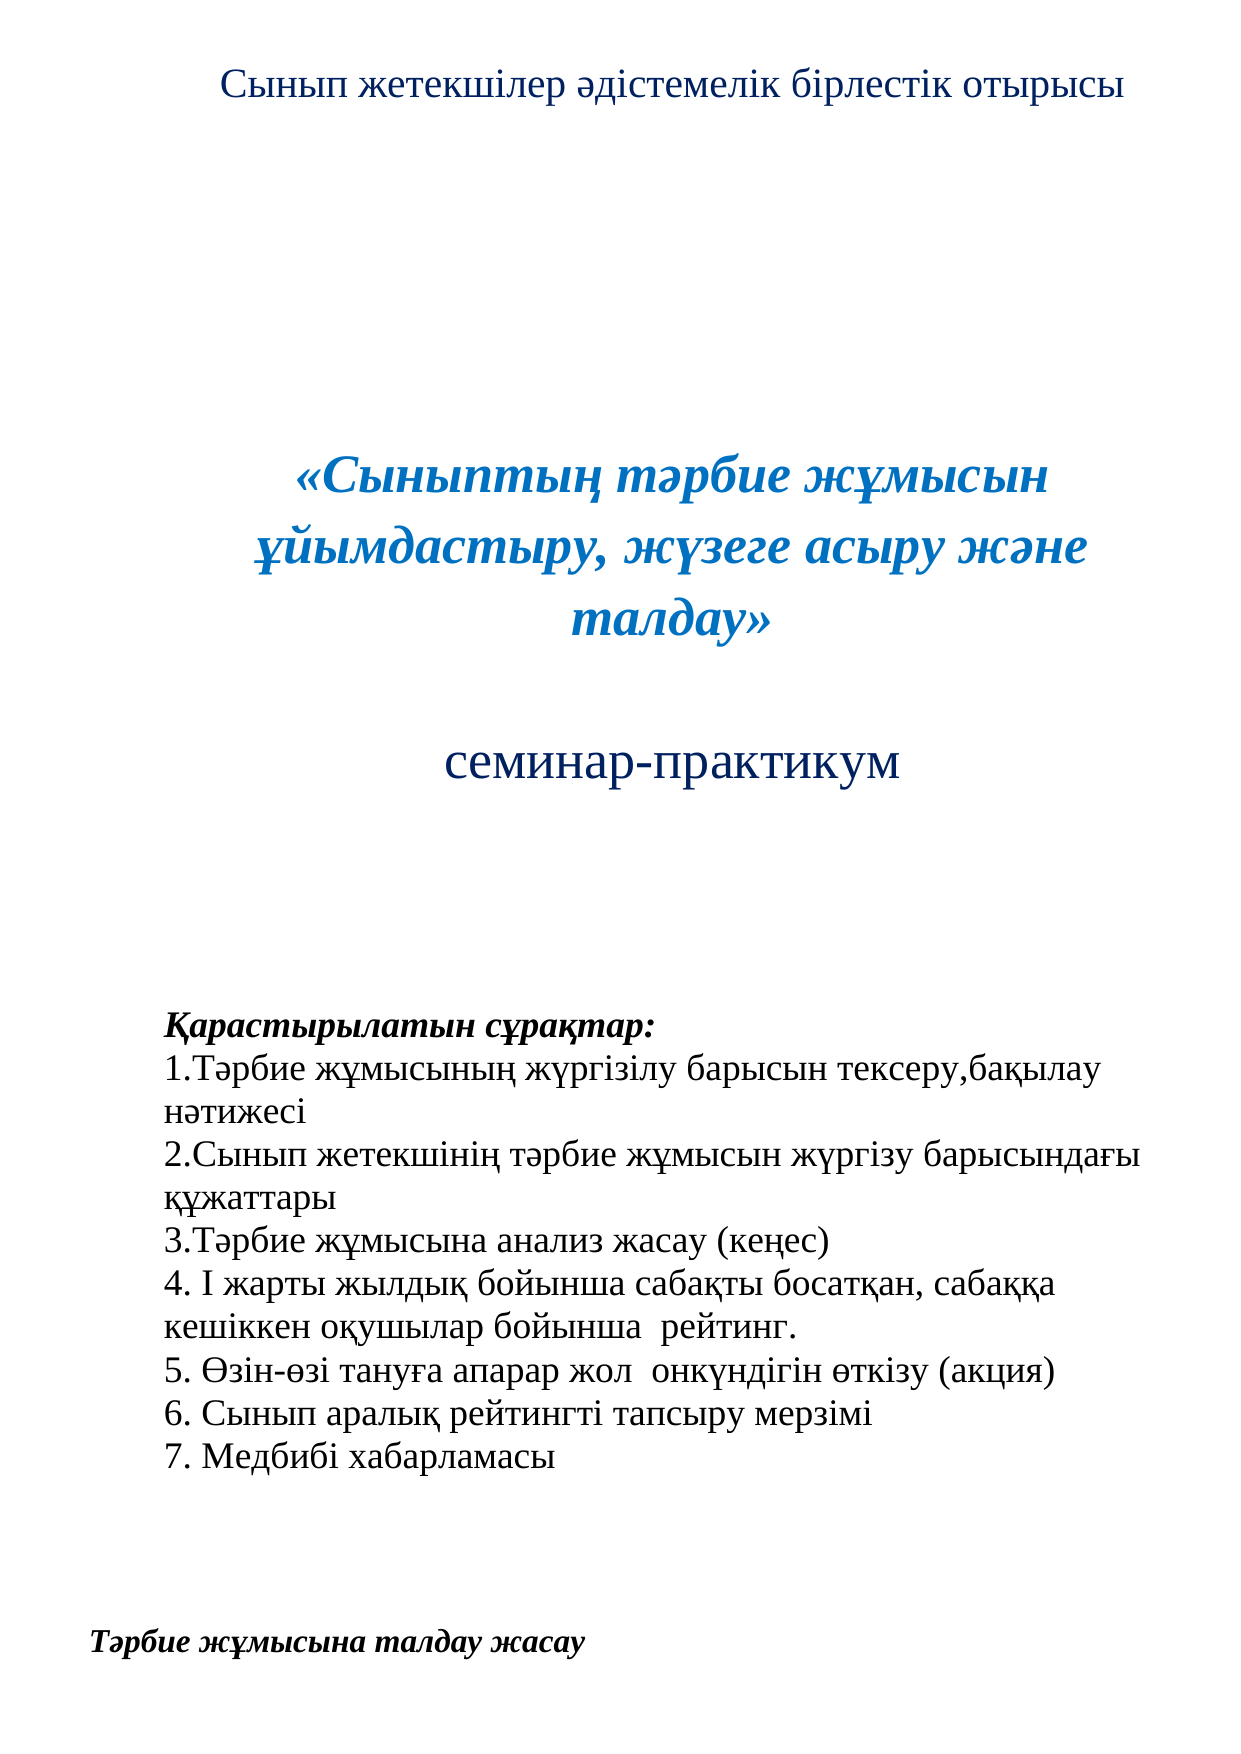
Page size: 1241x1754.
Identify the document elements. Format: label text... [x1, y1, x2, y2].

text 7. Медбибі хабарламасы [164, 1433, 1181, 1476]
text семинар-практикум [164, 728, 1181, 790]
text 2.Сынып жетекшінің тәрбие жұмысын жүргізу барысындағы құжаттары [164, 1131, 1181, 1218]
text 5. Өзін-өзі тануға апарар жол онкүндігін өткізу (акция) [164, 1347, 1181, 1390]
text 4. І жарты жылдық бойынша сабақты босатқан, сабаққа кешіккен оқушылар бойынша рейтинг. [164, 1261, 1181, 1347]
text 6. Сынып аралық рейтингті тапсыру мерзімі [164, 1390, 1181, 1433]
text 1.Тәрбие жұмысының жүргізілу барысын тексеру,бақылау нәтижесі [164, 1045, 1181, 1131]
text Қарастырылатын сұрақтар: [164, 1002, 1181, 1045]
text 3.Тәрбие жұмысына анализ жасау (кеңес) [164, 1218, 1181, 1261]
text Тәрбие жұмысына талдау жасау [89, 1621, 1181, 1660]
text Сынып жетекшілер әдістемелік бірлестік отырысы [164, 58, 1181, 106]
text «Сыныптың тәрбие жұмысын ұйымдастыру, жүзеге асыру және талдау» [164, 442, 1181, 647]
